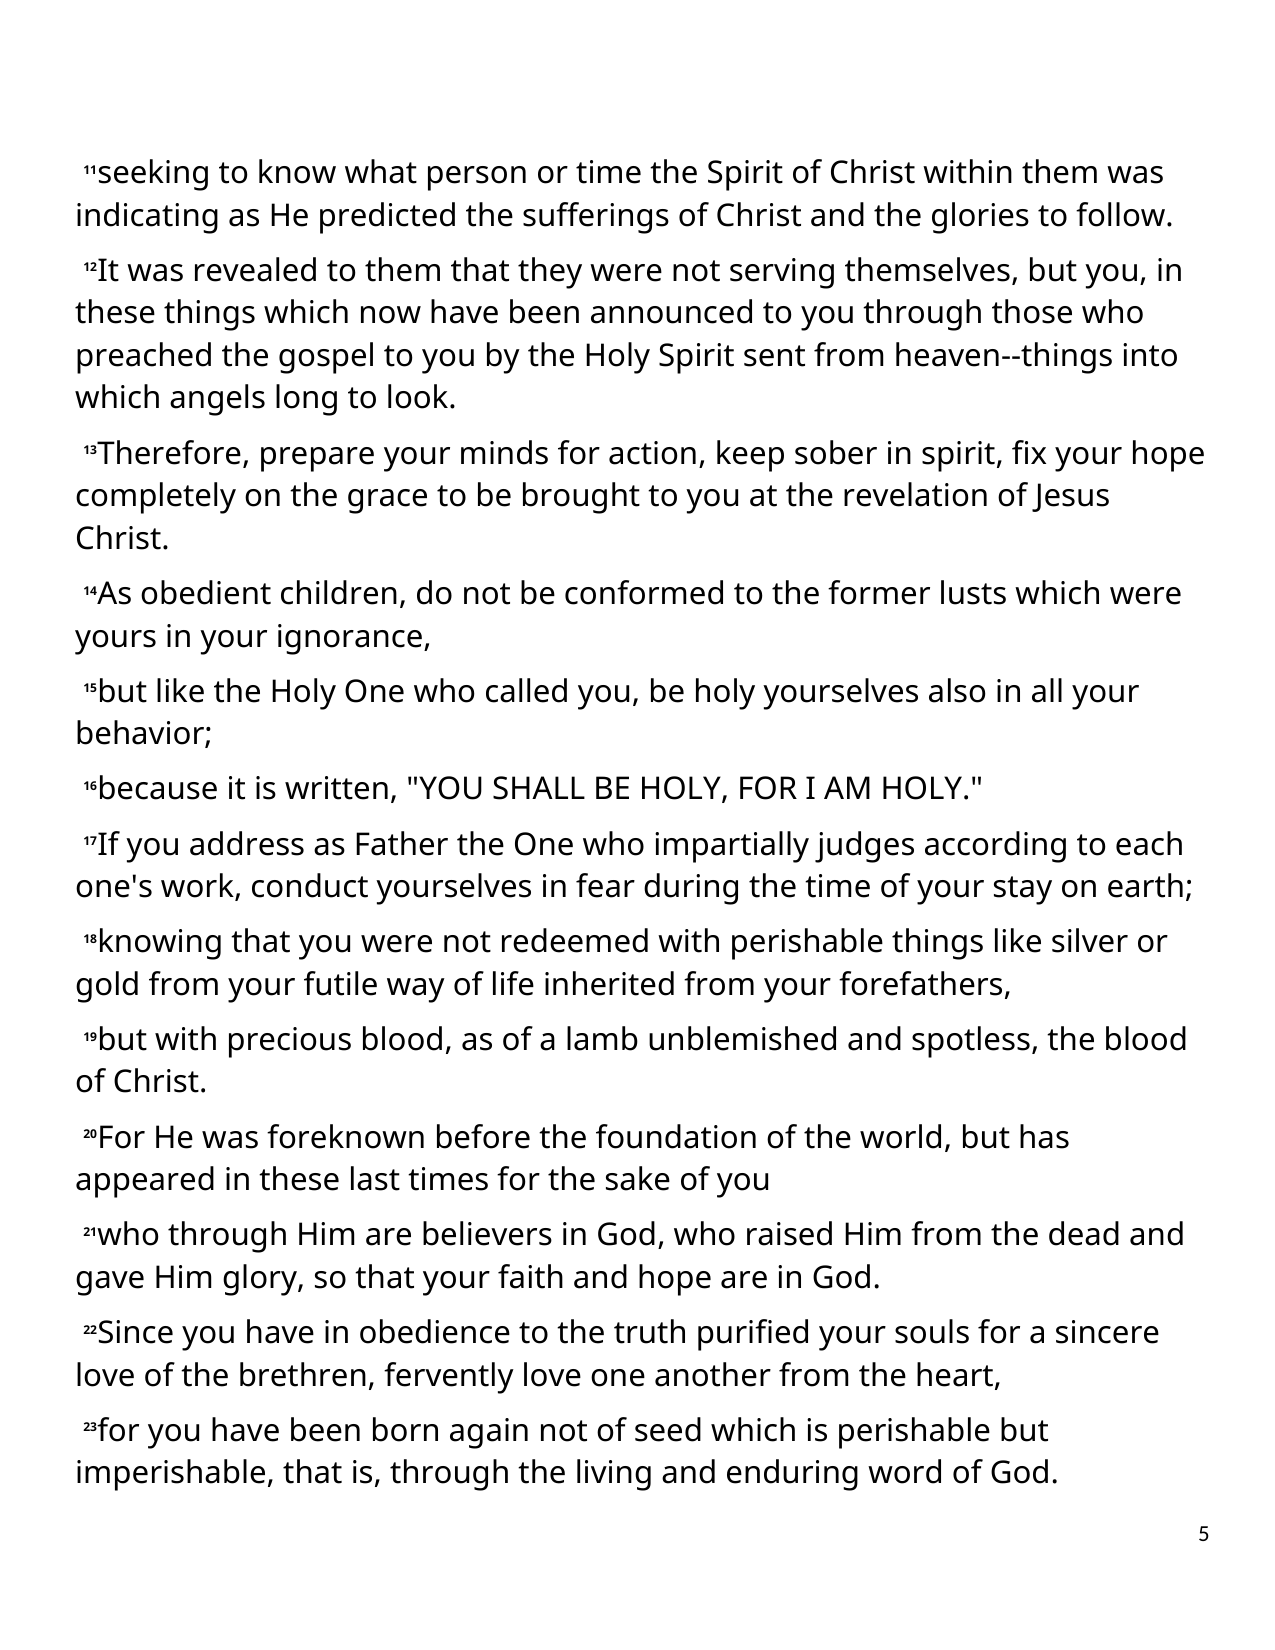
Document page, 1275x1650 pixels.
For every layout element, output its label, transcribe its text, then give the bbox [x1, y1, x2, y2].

text 12It was revealed to them that they were not serving themselves, but you, in these things which now have been announced to you through those who preached the gospel to you by the Holy Spirit sent from heaven--things into which angels long to look. [75, 248, 1209, 418]
text 14As obedient children, do not be conformed to the former lusts which were yours in your ignorance, [75, 571, 1209, 656]
text 17If you address as Father the One who impartially judges according to each one's work, conduct yourselves in fear during the time of your stay on earth; [75, 821, 1209, 907]
text 13Therefore, prepare your minds for action, keep sober in spirit, fix your hope completely on the grace to be brought to you at the revelation of Jesus Christ. [75, 431, 1209, 558]
text 20For He was foreknown before the foundation of the world, but has appeared in these last times for the sake of you [75, 1114, 1209, 1200]
text 22Since you have in obedience to the truth purified your souls for a sincere love of the brethren, fervently love one another from the heart, [75, 1310, 1209, 1395]
text 16because it is written, "YOU SHALL BE HOLY, FOR I AM HOLY." [75, 766, 1209, 809]
text 18knowing that you were not redeemed with perishable things like silver or gold from your futile way of life inherited from your forefathers, [75, 919, 1209, 1004]
text 21who through Him are believers in God, who raised Him from the dead and gave Him glory, so that your faith and hope are in God. [75, 1212, 1209, 1297]
text 19but with precious blood, as of a lamb unblemished and spotless, the blood of Christ. [75, 1017, 1209, 1102]
text 23for you have been born again not of seed which is perishable but imperishable, that is, through the living and enduring word of God. [75, 1408, 1209, 1493]
text 15but like the Holy One who called you, be holy yourselves also in all your behavior; [75, 669, 1209, 754]
text 11seeking to know what person or time the Spirit of Christ within them was indicating as He predicted the sufferings of Christ and the glories to follow. [75, 150, 1209, 235]
